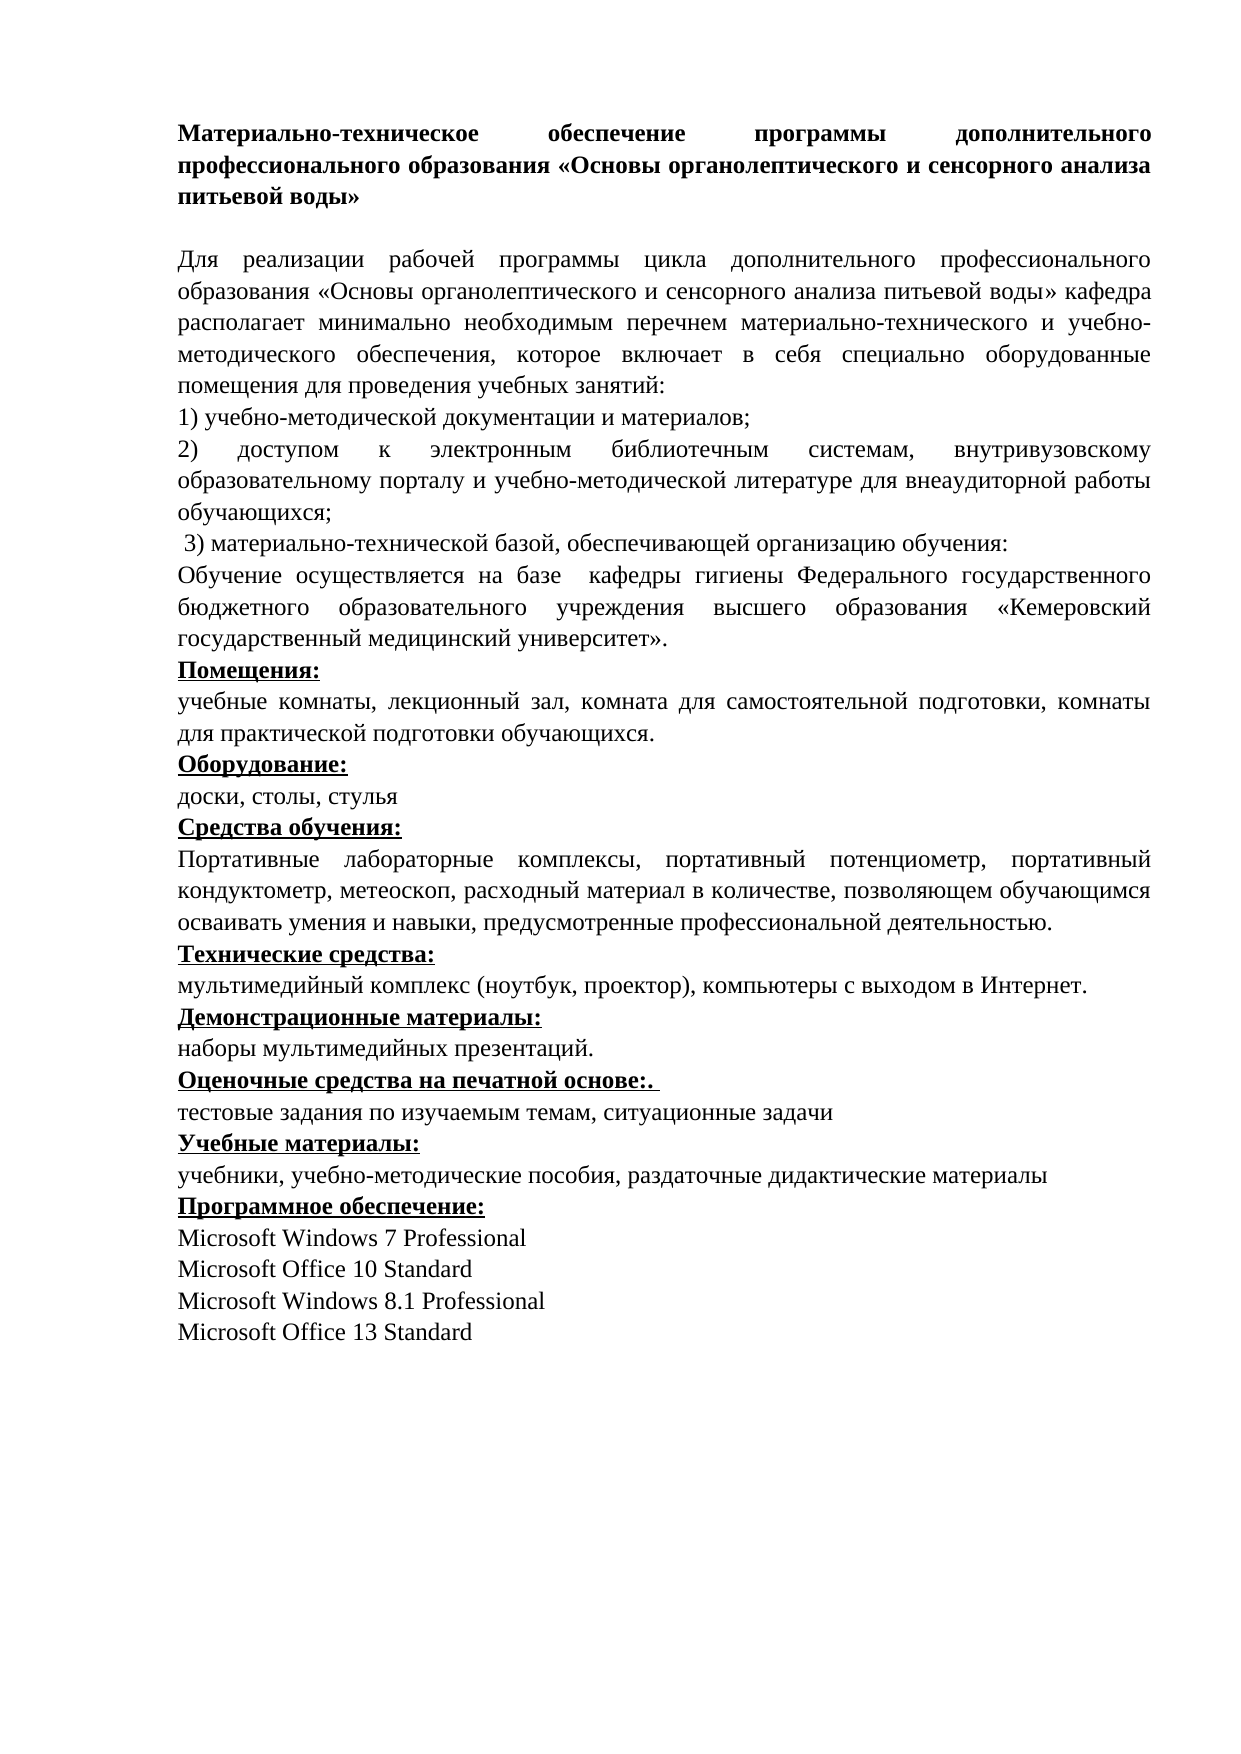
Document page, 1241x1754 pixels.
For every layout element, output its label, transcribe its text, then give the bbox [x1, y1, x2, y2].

text Программное обеспечение: [177, 1191, 1152, 1220]
text Технические средства: [177, 939, 1152, 967]
text тестовые задания по изучаемым темам, ситуационные задачи [177, 1097, 1152, 1125]
text Microsoft Windows 8.1 Professional [177, 1286, 1152, 1315]
text 1) учебно-методической документации и материалов; [177, 402, 1152, 431]
text Microsoft Office 10 Standard [177, 1254, 1152, 1283]
text доски, столы, стулья [177, 781, 1152, 810]
text Материально-техническое обеспечение программы дополнительного профессионального образования «Основы органолептического и сенсорного анализа питьевой воды» [177, 118, 1152, 210]
text Обучение осуществляется на базе кафедры гигиены Федерального государственного бюджетного образовательного учреждения высшего образования «Кемеровский государственный медицинский университет». [177, 560, 1152, 652]
text Демонстрационные материалы: [177, 1002, 1152, 1031]
text Портативные лабораторные комплексы, портативный потенциометр, портативный кондуктометр, метеоскоп, расходный материал в количестве, позволяющем обучающимся осваивать умения и навыки, предусмотренные профессиональной деятельностью. [177, 844, 1152, 936]
text Microsoft Office 13 Standard [177, 1317, 1152, 1346]
text Учебные материалы: [177, 1128, 1152, 1157]
text наборы мультимедийных презентаций. [177, 1033, 1152, 1062]
text учебные комнаты, лекционный зал, комната для самостоятельной подготовки, комнаты для практической подготовки обучающихся. [177, 686, 1152, 747]
text учебники, учебно-методические пособия, раздаточные дидактические материалы [177, 1160, 1152, 1188]
text Оборудование: [177, 749, 1152, 778]
text 2) доступом к электронным библиотечным системам, внутривузовскому образовательному порталу и учебно-методической литературе для внеаудиторной работы обучающихся; [177, 434, 1152, 526]
text Microsoft Windows 7 Professional [177, 1223, 1152, 1252]
text Помещения: [177, 655, 1152, 683]
text Средства обучения: [177, 812, 1152, 841]
text мультимедийный комплекс (ноутбук, проектор), компьютеры с выходом в Интернет. [177, 970, 1152, 999]
text Оценочные средства на печатной основе:. [177, 1065, 1152, 1094]
text Для реализации рабочей программы цикла дополнительного профессионального образования «Основы органолептического и сенсорного анализа питьевой воды» кафедра располагает минимально необходимым перечнем материально-технического и учебно-методического обеспечения, которое включает в себя специально оборудованные помещения для проведения учебных занятий: [177, 244, 1152, 399]
text 3) материально-технической базой, обеспечивающей организацию обучения: [177, 528, 1152, 557]
